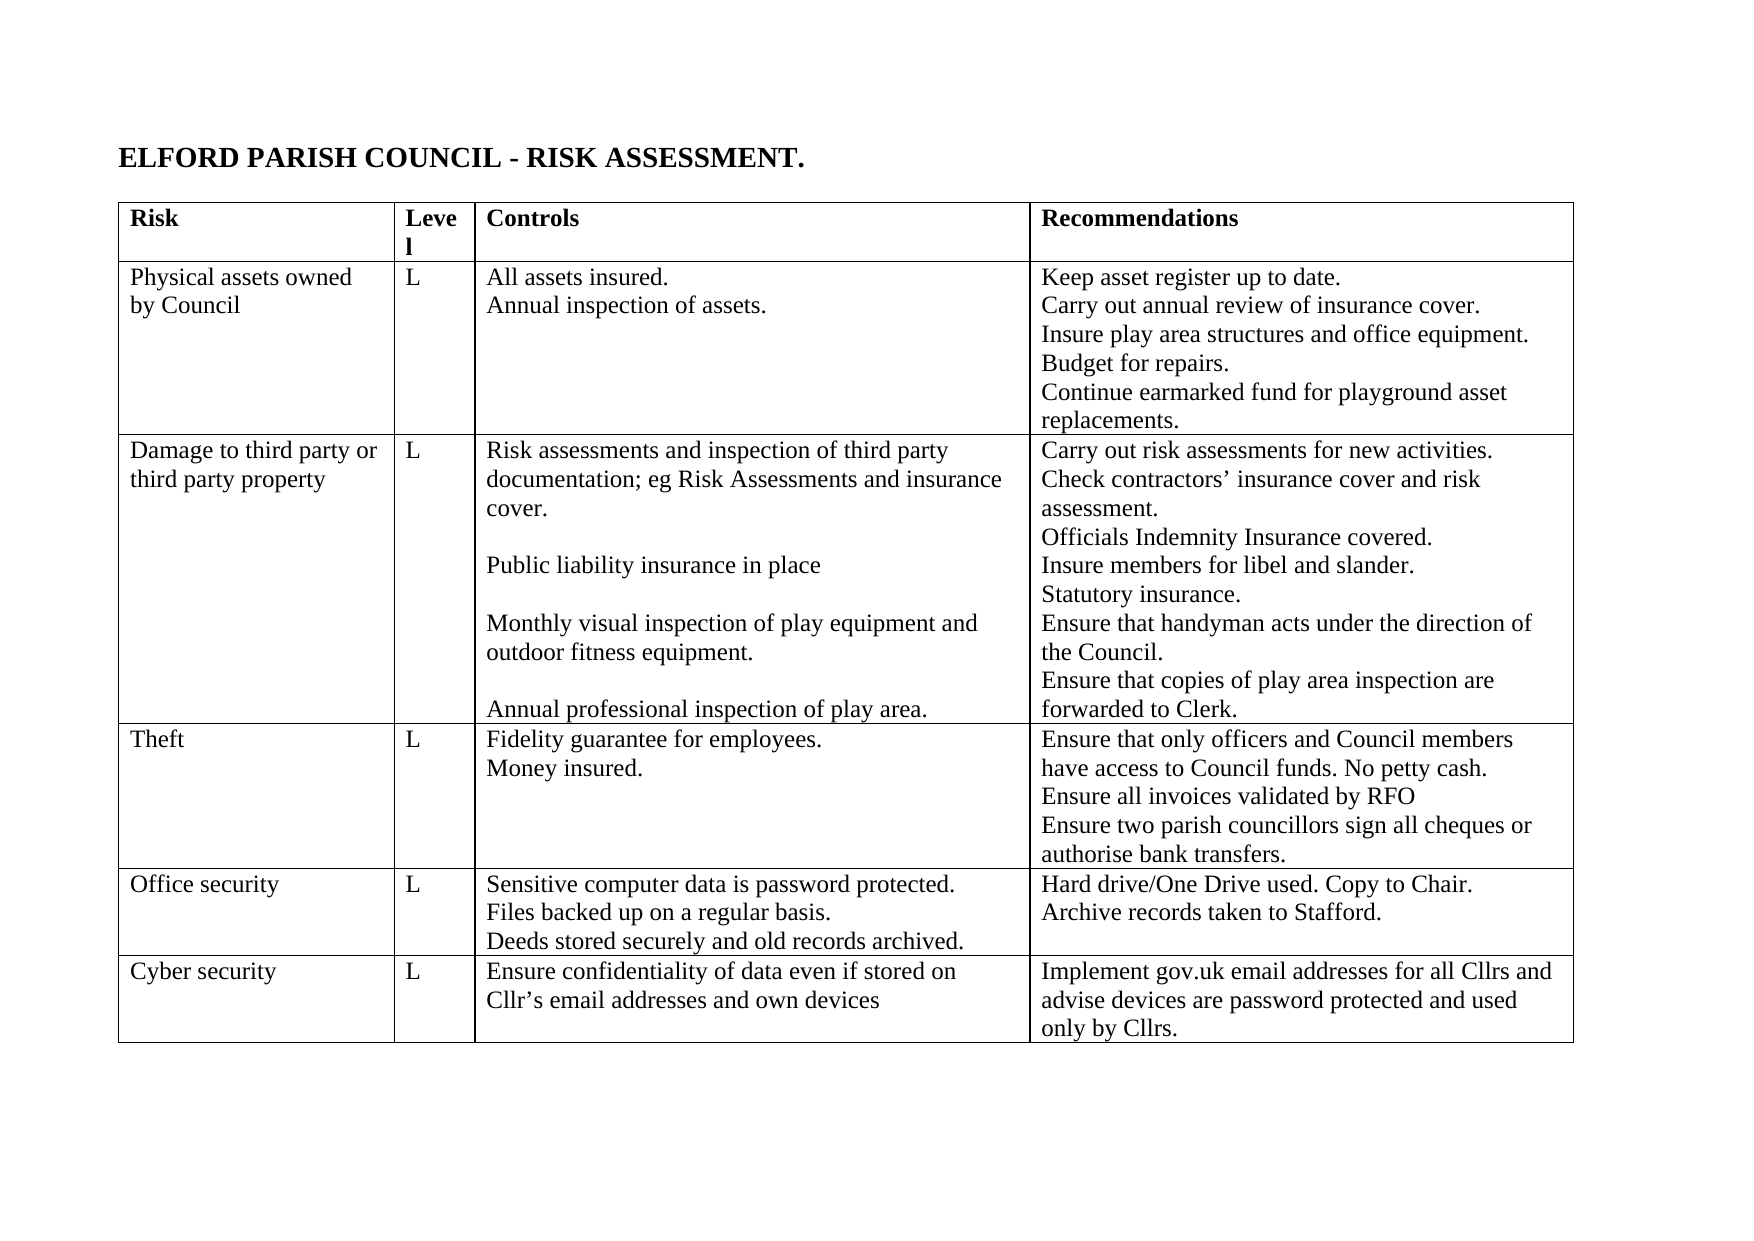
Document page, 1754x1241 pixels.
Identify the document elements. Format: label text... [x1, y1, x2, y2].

table_header Risk [119, 203, 394, 261]
table_cell L [395, 956, 474, 1042]
table_cell Theft [119, 724, 394, 868]
table_cell Implement gov.uk email addresses for all Cllrs and advise devices are password protected and used only by Cllrs. [1031, 956, 1573, 1042]
table_cell Cyber security [119, 956, 394, 1042]
table_cell Hard drive/One Drive used. Copy to Chair. Archive records taken to Stafford. [1031, 869, 1573, 955]
table_cell Keep asset register up to date. Carry out annual review of insurance cover. Insure play area structures and office equipment. Budget for repairs. Continue earmarked fund for playground asset replacements. [1031, 262, 1573, 434]
table_cell L [395, 724, 474, 868]
table_cell Damage to third party or third party property [119, 435, 394, 723]
text ELFORD PARISH COUNCIL - RISK ASSESSMENT. [118, 140, 1636, 173]
table_cell L [395, 435, 474, 723]
table_cell Sensitive computer data is password protected. Files backed up on a regular basis. Deeds stored securely and old records archived. [476, 869, 1029, 955]
table_cell Physical assets owned by Council [119, 262, 394, 434]
table_cell Ensure that only officers and Council members have access to Council funds. No petty cash. Ensure all invoices validated by RFO Ensure two parish councillors sign all cheques or authorise bank transfers. [1031, 724, 1573, 868]
table_cell All assets insured. Annual inspection of assets. [476, 262, 1029, 434]
table_header Recommendations [1031, 203, 1573, 261]
table_cell Carry out risk assessments for new activities. Check contractors’ insurance cover and risk assessment. Officials Indemnity Insurance covered. Insure members for libel and slander. Statutory insurance. Ensure that handyman acts under the direction of the Council. Ensure that copies of play area inspection are forwarded to Clerk. [1031, 435, 1573, 723]
table_header Controls [476, 203, 1029, 261]
table_cell Fidelity guarantee for employees. Money insured. [476, 724, 1029, 868]
table_cell Risk assessments and inspection of third party documentation; eg Risk Assessments and insurance cover. Public liability insurance in place Monthly visual inspection of play equipment and outdoor fitness equipment. Annual professional inspection of play area. [476, 435, 1029, 723]
table_cell Ensure confidentiality of data even if stored on Cllr’s email addresses and own devices [476, 956, 1029, 1042]
table_cell Office security [119, 869, 394, 955]
table_cell L [395, 869, 474, 955]
table_cell L [395, 262, 474, 434]
table_header Level [395, 203, 474, 261]
